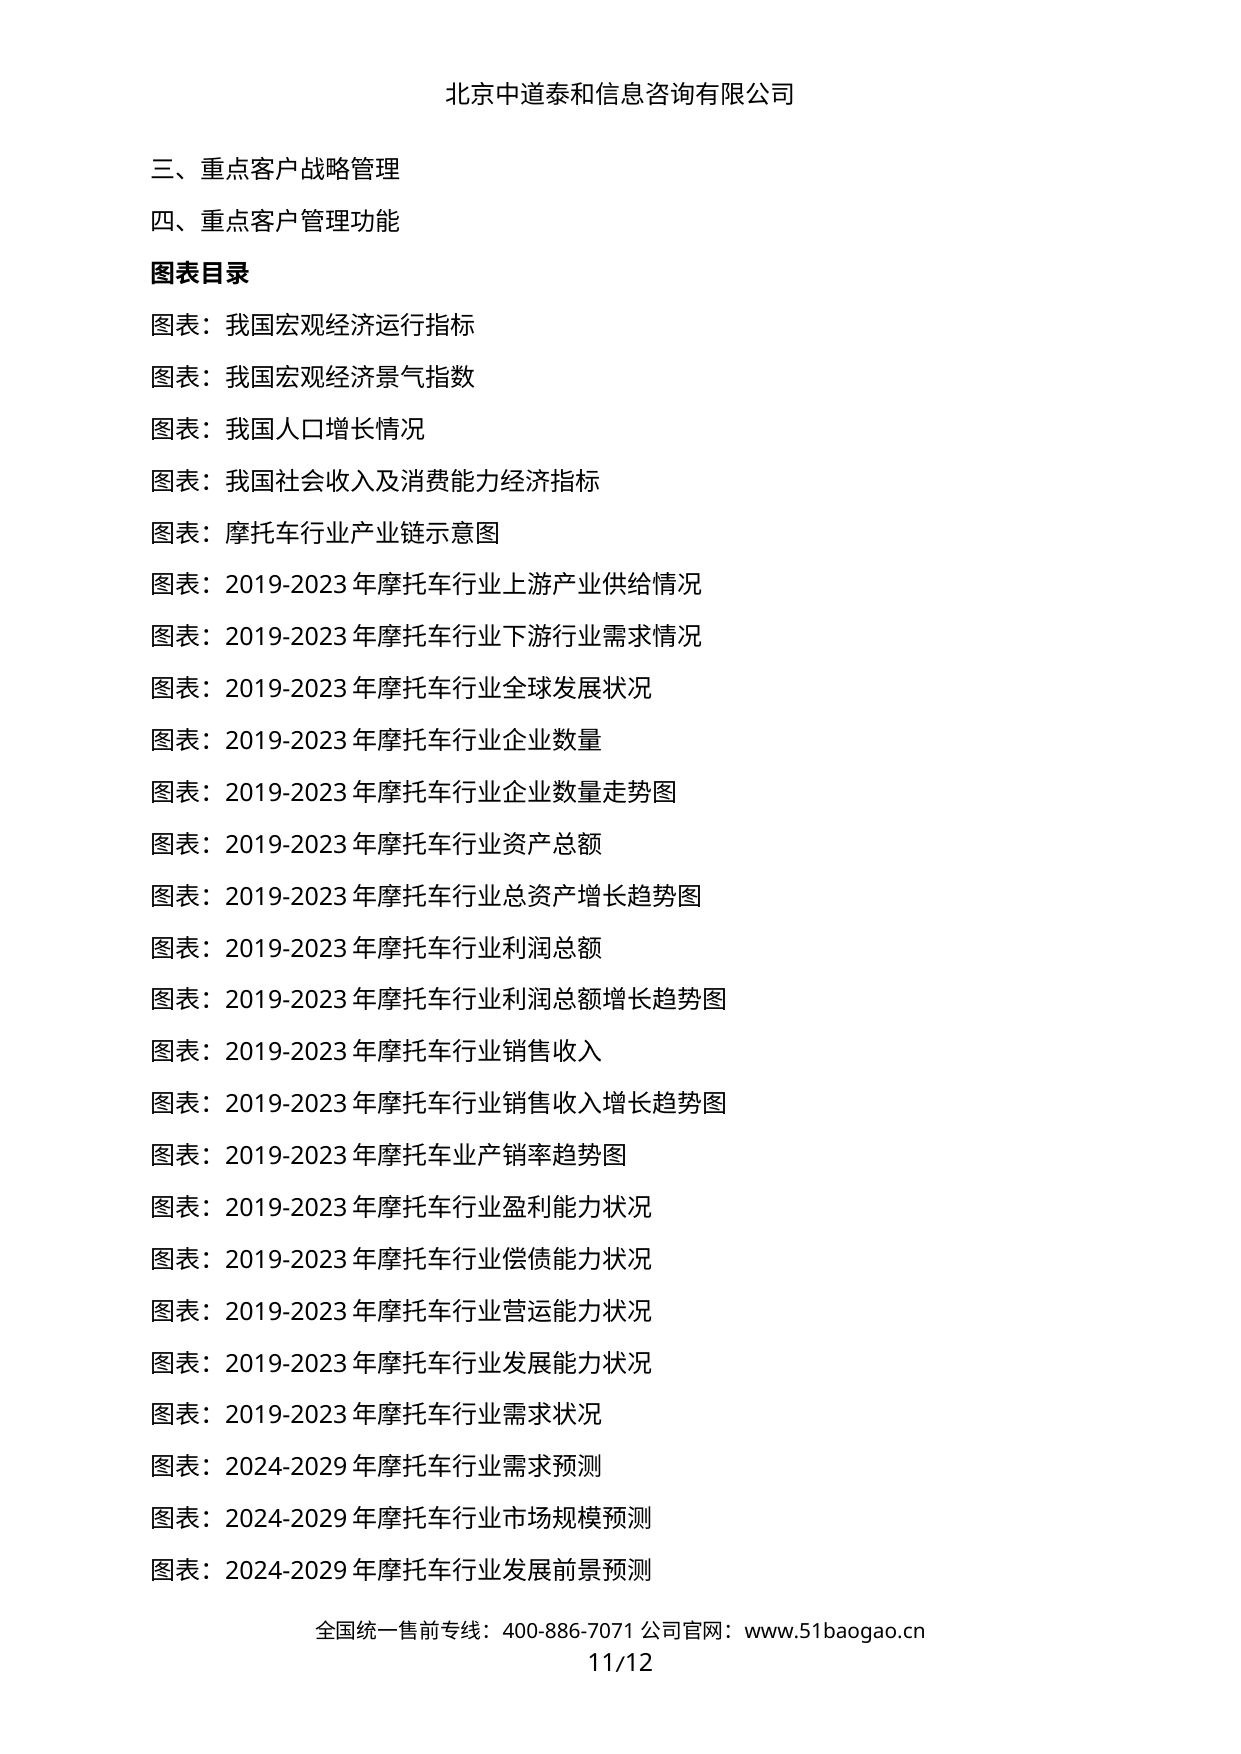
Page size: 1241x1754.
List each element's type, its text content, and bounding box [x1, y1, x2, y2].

text 图表：2019-2023年摩托车行业上游产业供给情况 [150, 565, 1090, 601]
text 四、重点客户管理功能 [150, 202, 1090, 238]
text 图表：2019-2023年摩托车行业企业数量走势图 [150, 772, 1090, 809]
text 图表：2024-2029年摩托车行业市场规模预测 [150, 1499, 1090, 1535]
text 图表：我国宏观经济运行指标 [150, 306, 1090, 342]
text 图表：2019-2023年摩托车行业发展能力状况 [150, 1343, 1090, 1379]
text 图表：2019-2023年摩托车行业企业数量 [150, 721, 1090, 757]
text 三、重点客户战略管理 [150, 150, 1090, 186]
text 图表：2019-2023年摩托车行业下游行业需求情况 [150, 617, 1090, 653]
text 图表：2019-2023年摩托车行业利润总额增长趋势图 [150, 980, 1090, 1016]
text 图表：2019-2023年摩托车行业需求状况 [150, 1395, 1090, 1431]
text 图表：2024-2029年摩托车行业发展前景预测 [150, 1551, 1090, 1587]
text 图表：2019-2023年摩托车行业偿债能力状况 [150, 1239, 1090, 1276]
text 图表：2019-2023年摩托车行业全球发展状况 [150, 669, 1090, 705]
text 图表：2019-2023年摩托车行业销售收入增长趋势图 [150, 1084, 1090, 1120]
text 图表目录 [150, 254, 1090, 290]
text 图表：2019-2023年摩托车行业营运能力状况 [150, 1291, 1090, 1327]
text 图表：2024-2029年摩托车行业需求预测 [150, 1447, 1090, 1483]
text 图表：我国社会收入及消费能力经济指标 [150, 461, 1090, 497]
text 图表：2019-2023年摩托车行业销售收入 [150, 1032, 1090, 1068]
text 图表：我国宏观经济景气指数 [150, 357, 1090, 394]
text 图表：摩托车行业产业链示意图 [150, 513, 1090, 549]
text 图表：2019-2023年摩托车行业利润总额 [150, 928, 1090, 964]
text 图表：我国人口增长情况 [150, 409, 1090, 446]
text 图表：2019-2023年摩托车行业盈利能力状况 [150, 1187, 1090, 1224]
text 图表：2019-2023年摩托车行业总资产增长趋势图 [150, 876, 1090, 912]
text 图表：2019-2023年摩托车行业资产总额 [150, 824, 1090, 861]
text 图表：2019-2023年摩托车业产销率趋势图 [150, 1136, 1090, 1172]
